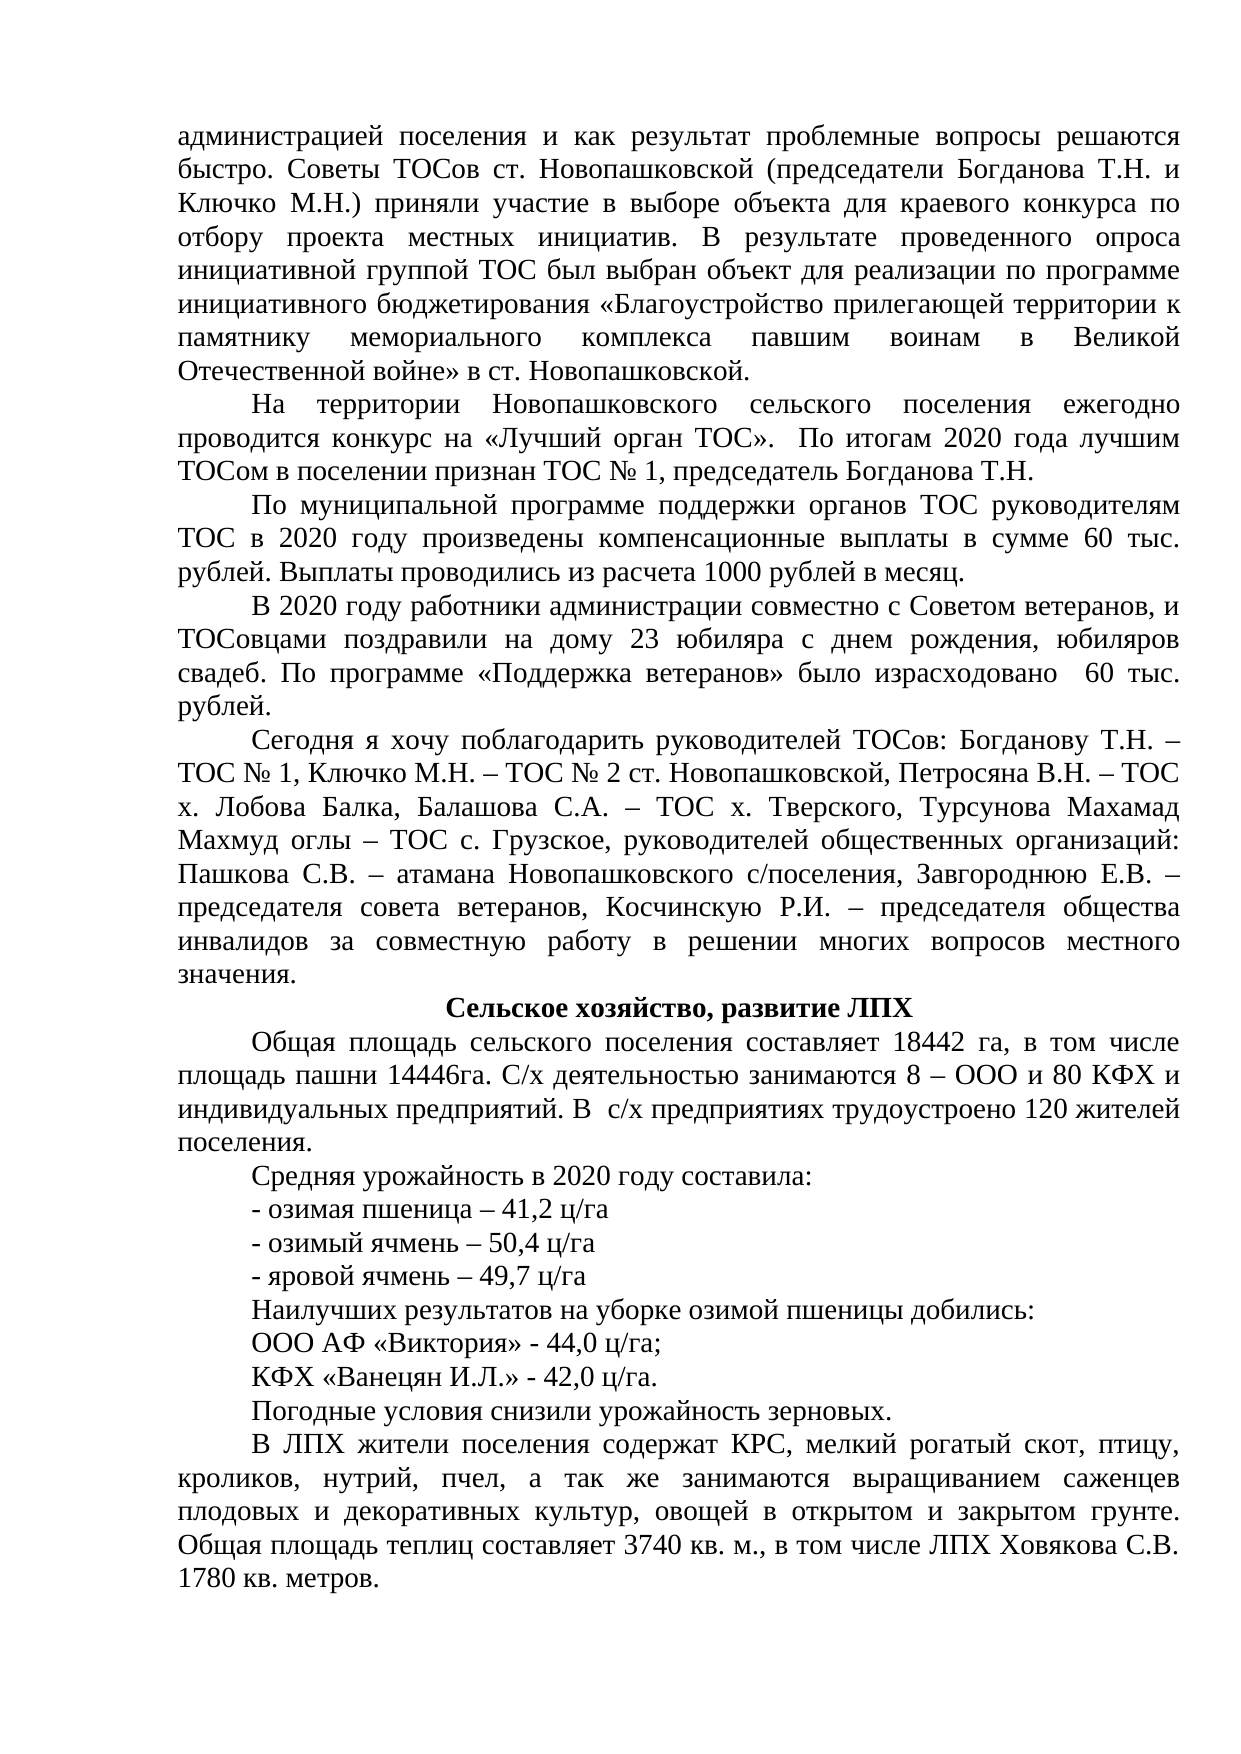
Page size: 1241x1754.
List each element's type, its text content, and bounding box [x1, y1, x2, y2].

text КФХ «Ванецян И.Л.» - 42,0 ц/га. [177, 1359, 1181, 1393]
text На территории Новопашковского сельского поселения ежегодно проводится конкурс на «Лучший орган ТОС». По итогам 2020 года лучшим ТОСом в поселении признан ТОС № 1, председатель Богданова Т.Н. [177, 386, 1181, 487]
text - озимый ячмень – 50,4 ц/га [177, 1225, 1181, 1258]
text По муниципальной программе поддержки органов ТОС руководителям ТОС в 2020 году произведены компенсационные выплаты в сумме 60 тыс. рублей. Выплаты проводились из расчета 1000 рублей в месяц. [177, 487, 1181, 588]
text Наилучших результатов на уборке озимой пшеницы добились: [177, 1292, 1181, 1326]
text Сегодня я хочу поблагодарить руководителей ТОСов: Богданову Т.Н. – ТОС № 1, Ключко М.Н. – ТОС № 2 ст. Новопашковской, Петросяна В.Н. – ТОС х. Лобова Балка, Балашова С.А. – ТОС х. Тверского, Турсунова Махамад Махмуд оглы – ТОС с. Грузское, руководителей общественных организаций: Пашкова С.В. – атамана Новопашковского с/поселения, Завгороднюю Е.В. – председателя совета ветеранов, Косчинскую Р.И. – председателя общества инвалидов за совместную работу в решении многих вопросов местного значения. [177, 722, 1181, 990]
text В ЛПХ жители поселения содержат КРС, мелкий рогатый скот, птицу, кроликов, нутрий, пчел, а так же занимаются выращиванием саженцев плодовых и декоративных культур, овощей в открытом и закрытом грунте. Общая площадь теплиц составляет 3740 кв. м., в том числе ЛПХ Ховякова С.В. 1780 кв. метров. [177, 1426, 1181, 1594]
text В 2020 году работники администрации совместно с Советом ветеранов, и ТОСовцами поздравили на дому 23 юбиляра с днем рождения, юбиляров свадеб. По программе «Поддержка ветеранов» было израсходовано 60 тыс. рублей. [177, 588, 1181, 722]
text - яровой ячмень – 49,7 ц/га [177, 1258, 1181, 1292]
text ООО АФ «Виктория» - 44,0 ц/га; [177, 1326, 1181, 1359]
text Средняя урожайность в 2020 году составила: [177, 1158, 1181, 1191]
text Общая площадь сельского поселения составляет 18442 га, в том числе площадь пашни 14446га. С/х деятельностью занимаются 8 – ООО и 80 КФХ и индивидуальных предприятий. В с/х предприятиях трудоустроено 120 жителей поселения. [177, 1024, 1181, 1158]
text Погодные условия снизили урожайность зерновых. [177, 1393, 1181, 1426]
text - озимая пшеница – 41,2 ц/га [177, 1191, 1181, 1225]
text Сельское хозяйство, развитие ЛПХ [177, 990, 1181, 1024]
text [177, 118, 1181, 386]
